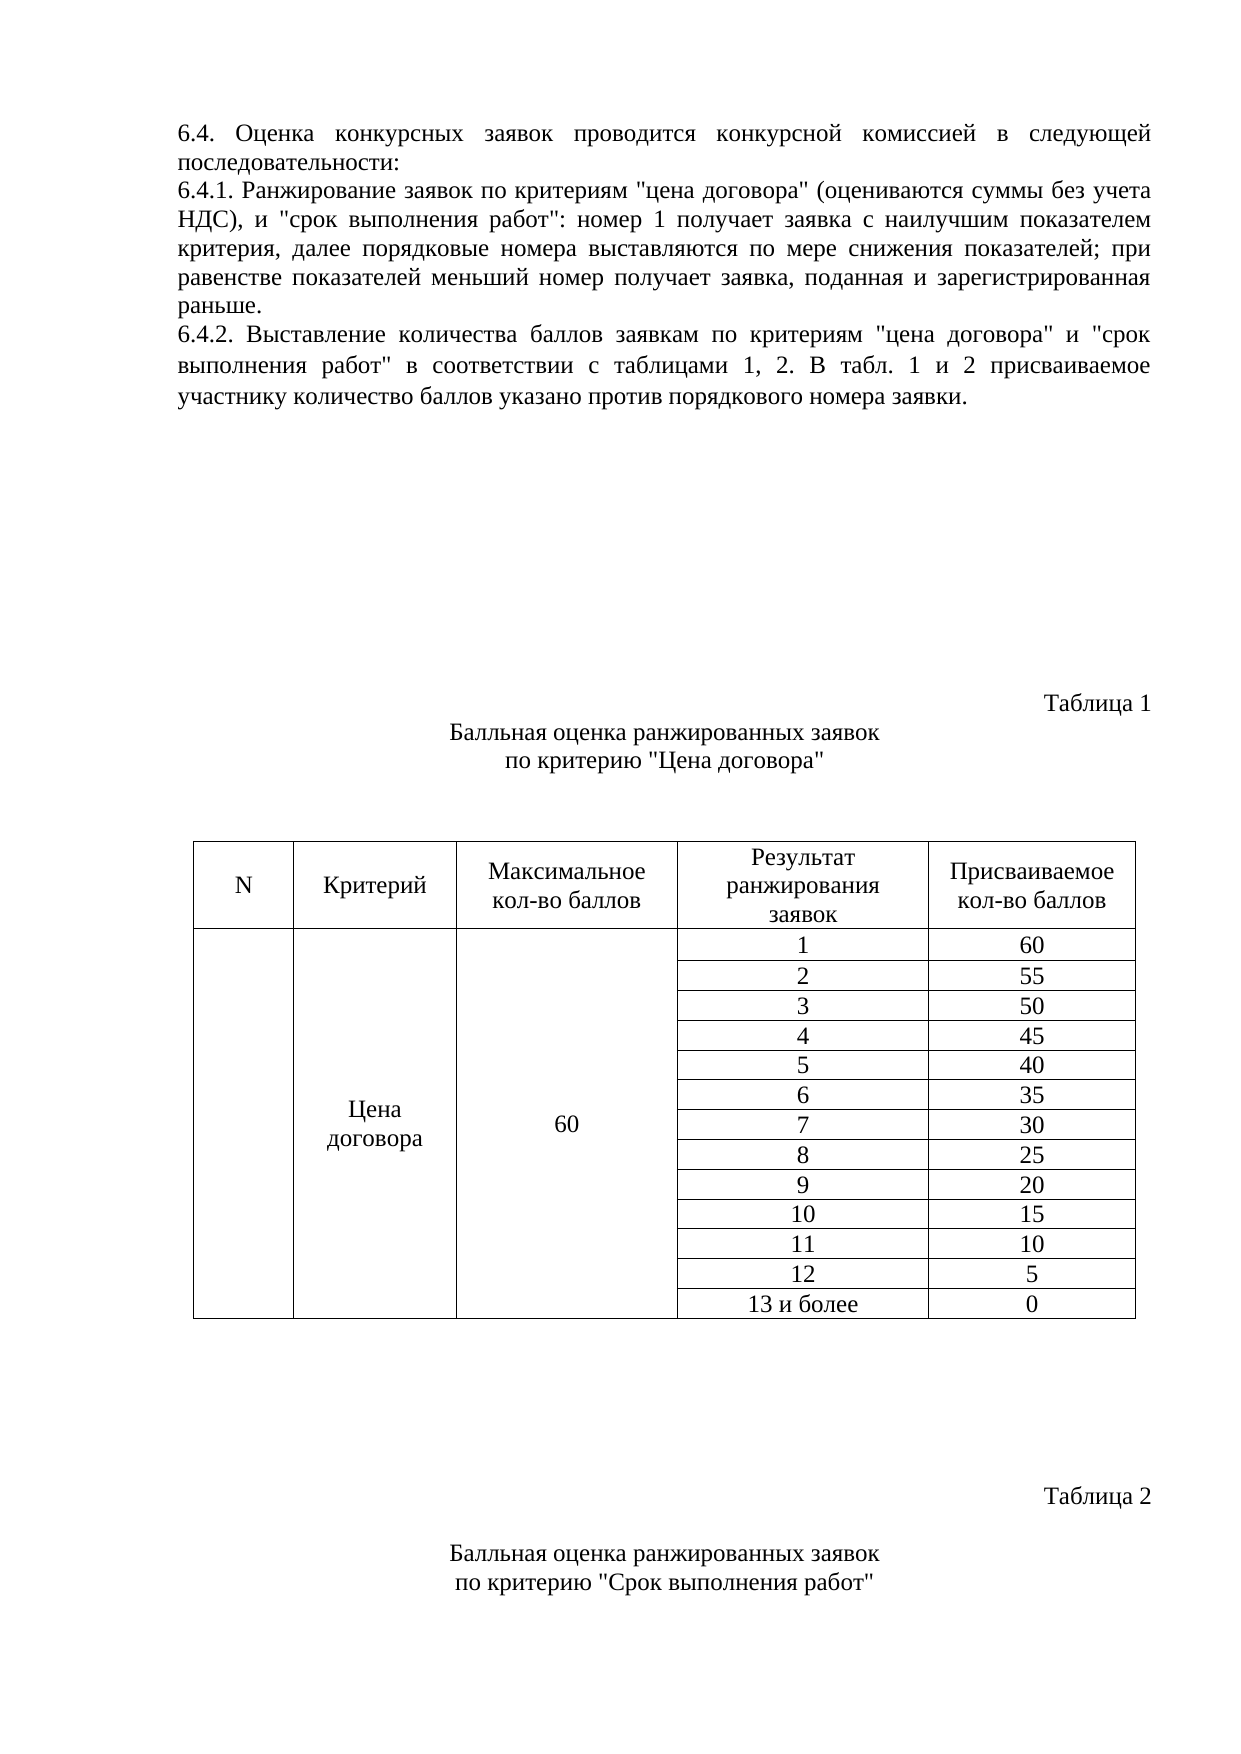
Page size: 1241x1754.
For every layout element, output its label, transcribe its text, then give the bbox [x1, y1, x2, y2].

table_cell 12 [678, 1259, 928, 1288]
table_header Результат ранжирования заявок [678, 842, 928, 928]
table_cell [194, 929, 293, 1318]
table_header Присваиваемое кол-во баллов [929, 842, 1135, 928]
table_cell 60 [457, 929, 677, 1318]
table_header Максимальное кол-во баллов [457, 842, 677, 928]
text Таблица 2 [177, 1481, 1152, 1510]
table_cell 50 [929, 991, 1135, 1020]
table_cell 7 [678, 1110, 928, 1139]
table_cell 6 [678, 1080, 928, 1109]
table_cell 55 [929, 961, 1135, 990]
text Балльная оценка ранжированных заявок [177, 1538, 1152, 1567]
text 6.4.2. Выставление количества баллов заявкам по критериям "цена договора" и "срок выполнения работ" в соответствии с таблицами 1, 2. В табл. 1 и 2 присваиваемое участнику количество баллов указано против порядкового номера заявки. [177, 319, 1152, 410]
table_cell 30 [929, 1110, 1135, 1139]
table_cell 5 [678, 1051, 928, 1079]
text по критерию "Срок выполнения работ" [177, 1567, 1152, 1596]
table_cell 11 [678, 1229, 928, 1258]
table_cell 60 [929, 929, 1135, 960]
text 6.4. Оценка конкурсных заявок проводится конкурсной комиссией в следующей последовательности: [177, 118, 1152, 176]
table_header Критерий [294, 842, 456, 928]
table_cell 2 [678, 961, 928, 990]
table_cell 9 [678, 1170, 928, 1198]
table_header N [194, 842, 293, 928]
text по критерию "Цена договора" [177, 745, 1152, 774]
table_cell 45 [929, 1021, 1135, 1049]
table_cell 40 [929, 1051, 1135, 1079]
table_cell 20 [929, 1170, 1135, 1198]
table_cell 5 [929, 1259, 1135, 1288]
table_cell 25 [929, 1140, 1135, 1169]
text 6.4.1. Ранжирование заявок по критериям "цена договора" (оцениваются суммы без учета НДС), и "срок выполнения работ": номер 1 получает заявка с наилучшим показателем критерия, далее порядковые номера выставляются по мере снижения показателей; при равенстве показателей меньший номер получает заявка, поданная и зарегистрированная раньше. [177, 176, 1152, 319]
table_cell 1 [678, 929, 928, 960]
table_cell 0 [929, 1289, 1135, 1318]
table_cell 13 и более [678, 1289, 928, 1318]
table_cell 3 [678, 991, 928, 1020]
table_cell 8 [678, 1140, 928, 1169]
table_cell 15 [929, 1200, 1135, 1228]
table_cell 4 [678, 1021, 928, 1049]
table_cell 10 [678, 1200, 928, 1228]
text Таблица 1 [177, 688, 1152, 717]
table_cell 35 [929, 1080, 1135, 1109]
table_cell 10 [929, 1229, 1135, 1258]
table_cell Цена договора [294, 929, 456, 1318]
text Балльная оценка ранжированных заявок [177, 717, 1152, 745]
